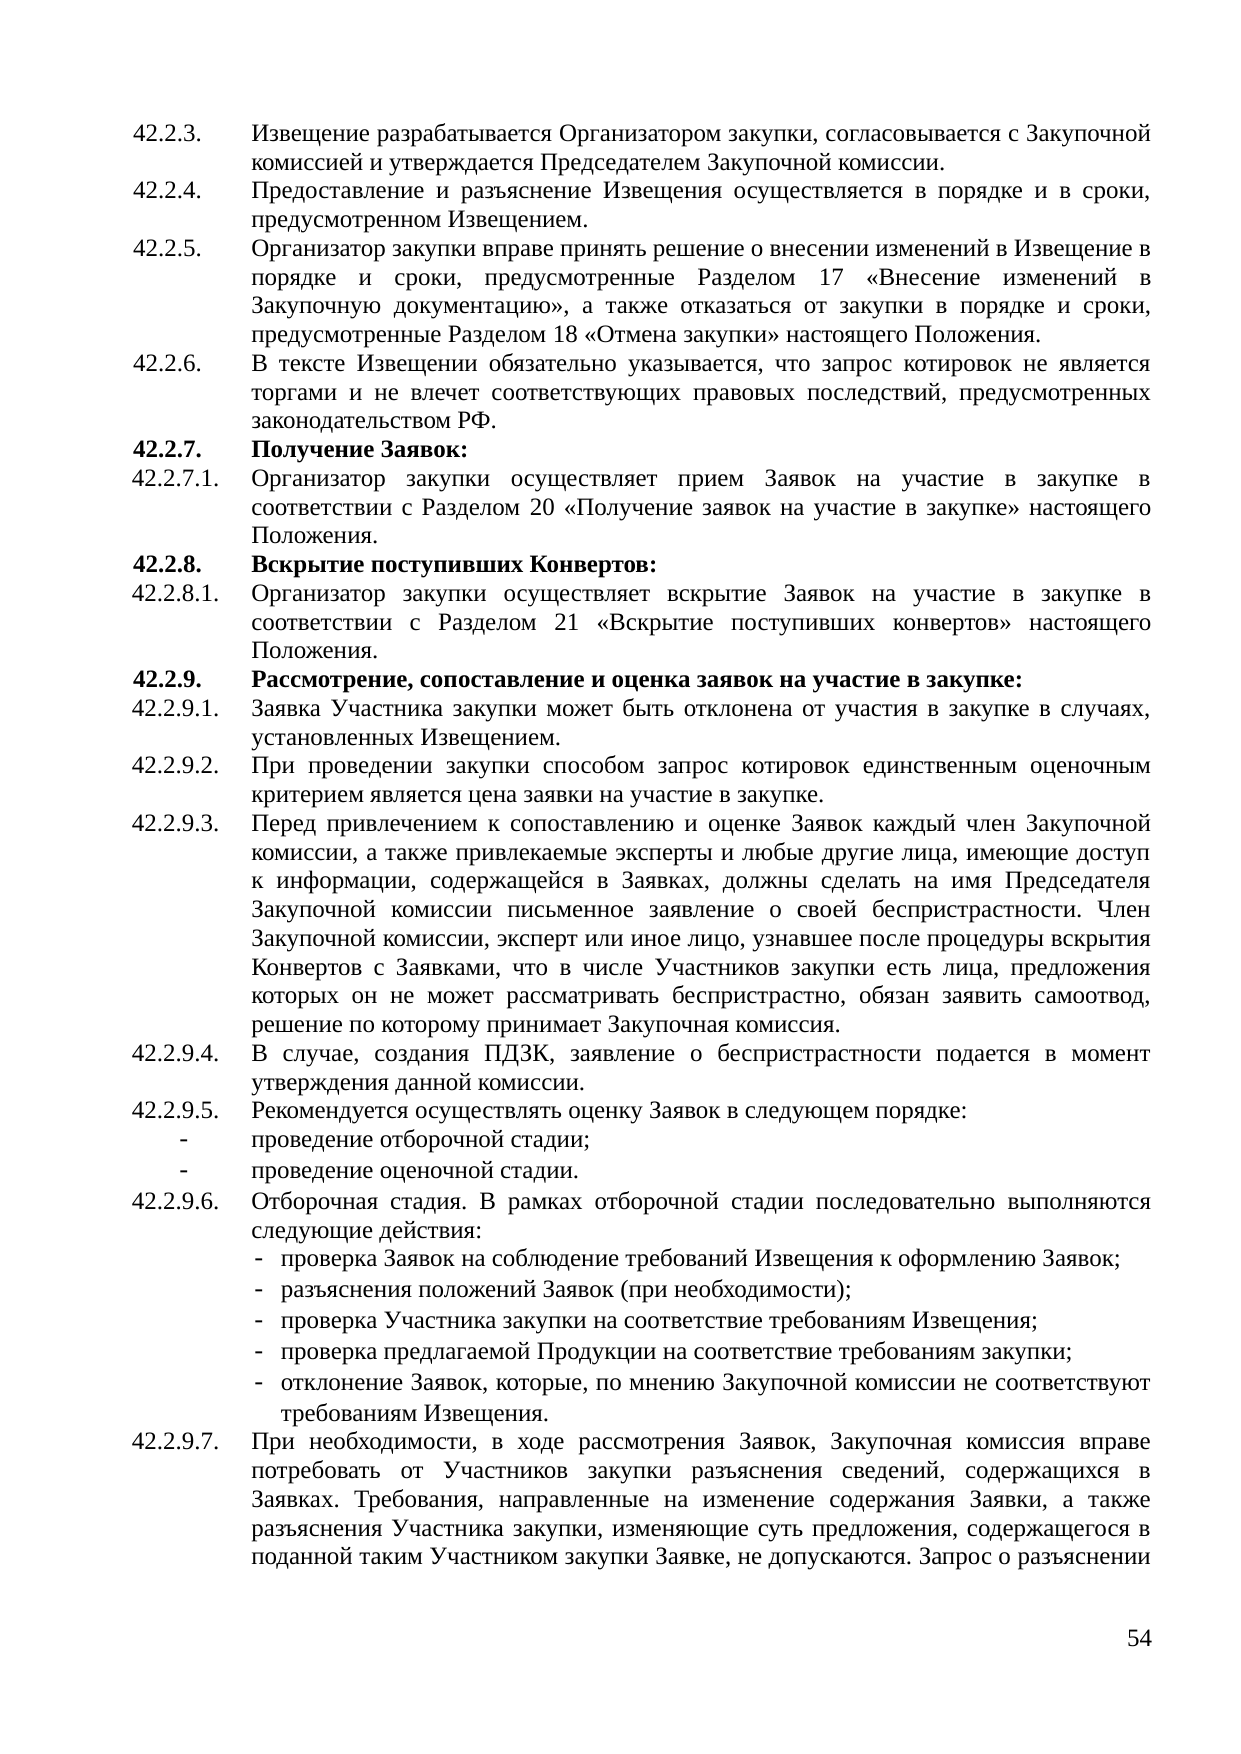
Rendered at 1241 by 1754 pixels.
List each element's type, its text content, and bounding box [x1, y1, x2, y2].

list отклонение Заявок, которые, по мнению Закупочной комиссии не соответствуют требованиям Извещения. [251, 1367, 1152, 1426]
list Заявка Участника закупки может быть отклонена от участия в закупке в случаях, установленных Извещением. [132, 693, 1152, 751]
list Перед привлечением к сопоставлению и оценке Заявок каждый член Закупочной комиссии, а также привлекаемые эксперты и любые другие лица, имеющие доступ к информации, содержащейся в Заявках, должны сделать на имя Председателя Закупочной комиссии письменное заявление о своей беспристрастности. Член Закупочной комиссии, эксперт или иное лицо, узнавшее после процедуры вскрытия Конвертов с Заявками, что в числе Участников закупки есть лица, предложения которых он не может рассматривать беспристрастно, обязан заявить самоотвод, решение по которому принимает Закупочная комиссия. [132, 808, 1152, 1038]
list При проведении закупки способом запрос котировок единственным оценочным критерием является цена заявки на участие в закупке. [132, 751, 1152, 808]
list Извещение разрабатывается Организатором закупки, согласовывается с Закупочной комиссией и утверждается Председателем Закупочной комиссии. [133, 118, 1152, 176]
list проверка Заявок на соблюдение требований Извещения к оформлению Заявок; [251, 1243, 1152, 1274]
list Рекомендуется осуществлять оценку Заявок в следующем порядке: [132, 1096, 1152, 1124]
list проверка Участника закупки на соответствие требованиям Извещения; [251, 1305, 1152, 1336]
list Предоставление и разъяснение Извещения осуществляется в порядке и в сроки, предусмотренном Извещением. [133, 176, 1152, 233]
list Отборочная стадия. В рамках отборочной стадии последовательно выполняются следующие действия: [132, 1186, 1152, 1243]
list Рассмотрение, сопоставление и оценка заявок на участие в закупке: [133, 664, 1152, 693]
list проведение отборочной стадии; [133, 1124, 1152, 1155]
list Организатор закупки осуществляет вскрытие Заявок на участие в закупке в соответствии с Разделом 21 «Вскрытие поступивших конвертов» настоящего Положения. [132, 578, 1152, 664]
list В тексте Извещении обязательно указывается, что запрос котировок не является торгами и не влечет соответствующих правовых последствий, предусмотренных законодательством РФ. [133, 348, 1152, 434]
list Получение Заявок: [133, 434, 1152, 463]
list Организатор закупки осуществляет прием Заявок на участие в закупке в соответствии с Разделом 20 «Получение заявок на участие в закупке» настоящего Положения. [132, 463, 1152, 549]
list разъяснения положений Заявок (при необходимости); [251, 1274, 1152, 1305]
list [132, 1426, 1152, 1570]
list Организатор закупки вправе принять решение о внесении изменений в Извещение в порядке и сроки, предусмотренные Разделом 17 «Внесение изменений в Закупочную документацию», а также отказаться от закупки в порядке и сроки, предусмотренные Разделом 18 «Отмена закупки» настоящего Положения. [133, 233, 1152, 348]
list В случае, создания ПДЗК, заявление о беспристрастности подается в момент утверждения данной комиссии. [132, 1038, 1152, 1096]
list проверка предлагаемой Продукции на соответствие требованиям закупки; [251, 1336, 1152, 1367]
list Вскрытие поступивших Конвертов: [133, 549, 1152, 578]
list проведение оценочной стадии. [133, 1155, 1152, 1186]
